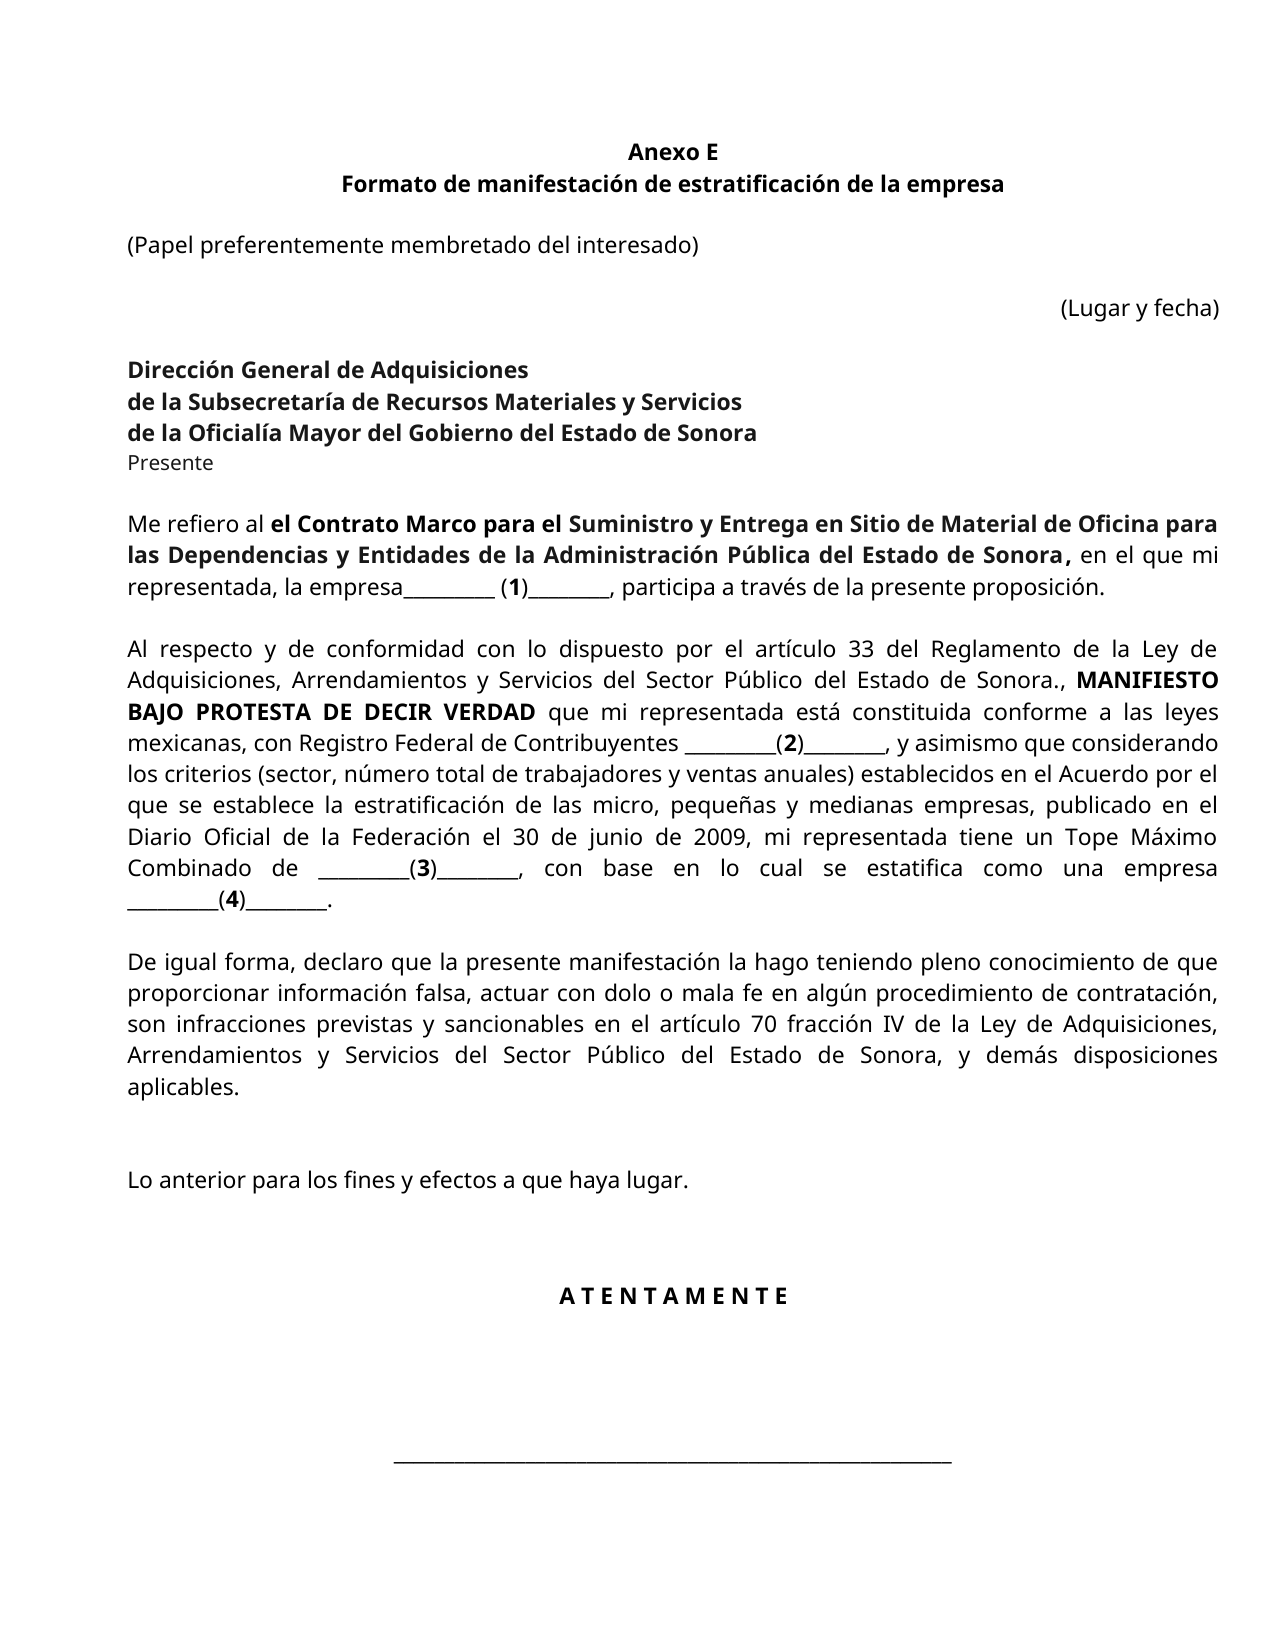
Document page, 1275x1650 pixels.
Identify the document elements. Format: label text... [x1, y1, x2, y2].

text Anexo E [127, 135, 1219, 167]
text Formato de manifestación de estratificación de la empresa [127, 168, 1219, 199]
text (Lugar y fecha) [127, 292, 1219, 323]
text Lo anterior para los fines y efectos a que haya lugar. [127, 1164, 1219, 1196]
text Presente [127, 448, 1181, 477]
text Me refiero al el Contrato Marco para el Suministro y Entrega en Sitio de Material de Oficina para las Dependencias y Entidades de la Administración Pública del Estado de Sonora, en el que mi representada, la empresa_________ (1)________, participa a través de la presente proposición. [127, 508, 1219, 602]
text De igual forma, declaro que la presente manifestación la hago teniendo pleno conocimiento de que proporcionar información falsa, actuar con dolo o mala fe en algún procedimiento de contratación, son infracciones previstas y sancionables en el artículo 70 fracción IV de la Ley de Adquisiciones, Arrendamientos y Servicios del Sector Público del Estado de Sonora, y demás disposiciones aplicables. [127, 945, 1220, 1102]
text A T E N T A M E N T E [127, 1280, 1219, 1311]
text (Papel preferentemente membretado del interesado) [127, 231, 1219, 260]
text de la Subsecretaría de Recursos Materiales y Servicios [127, 386, 1181, 417]
text _______________________________________________________ [127, 1436, 1219, 1467]
text Dirección General de Adquisiciones [127, 354, 1181, 386]
text Al respecto y de conformidad con lo dispuesto por el artículo 33 del Reglamento de la Ley de Adquisiciones, Arrendamientos y Servicios del Sector Público del Estado de Sonora., MANIFIESTO BAJO PROTESTA DE DECIR VERDAD que mi representada está constituida conforme a las leyes mexicanas, con Registro Federal de Contribuyentes _________(2)________, y asimismo que considerando los criterios (sector, número total de trabajadores y ventas anuales) establecidos en el Acuerdo por el que se establece la estratificación de las micro, pequeñas y medianas empresas, publicado en el Diario Oficial de la Federación el 30 de junio de 2009, mi representada tiene un Tope Máximo Combinado de _________(3)________, con base en lo cual se estatifica como una empresa _________(4)________. [127, 633, 1219, 914]
text de la Oficialía Mayor del Gobierno del Estado de Sonora [127, 417, 1181, 448]
